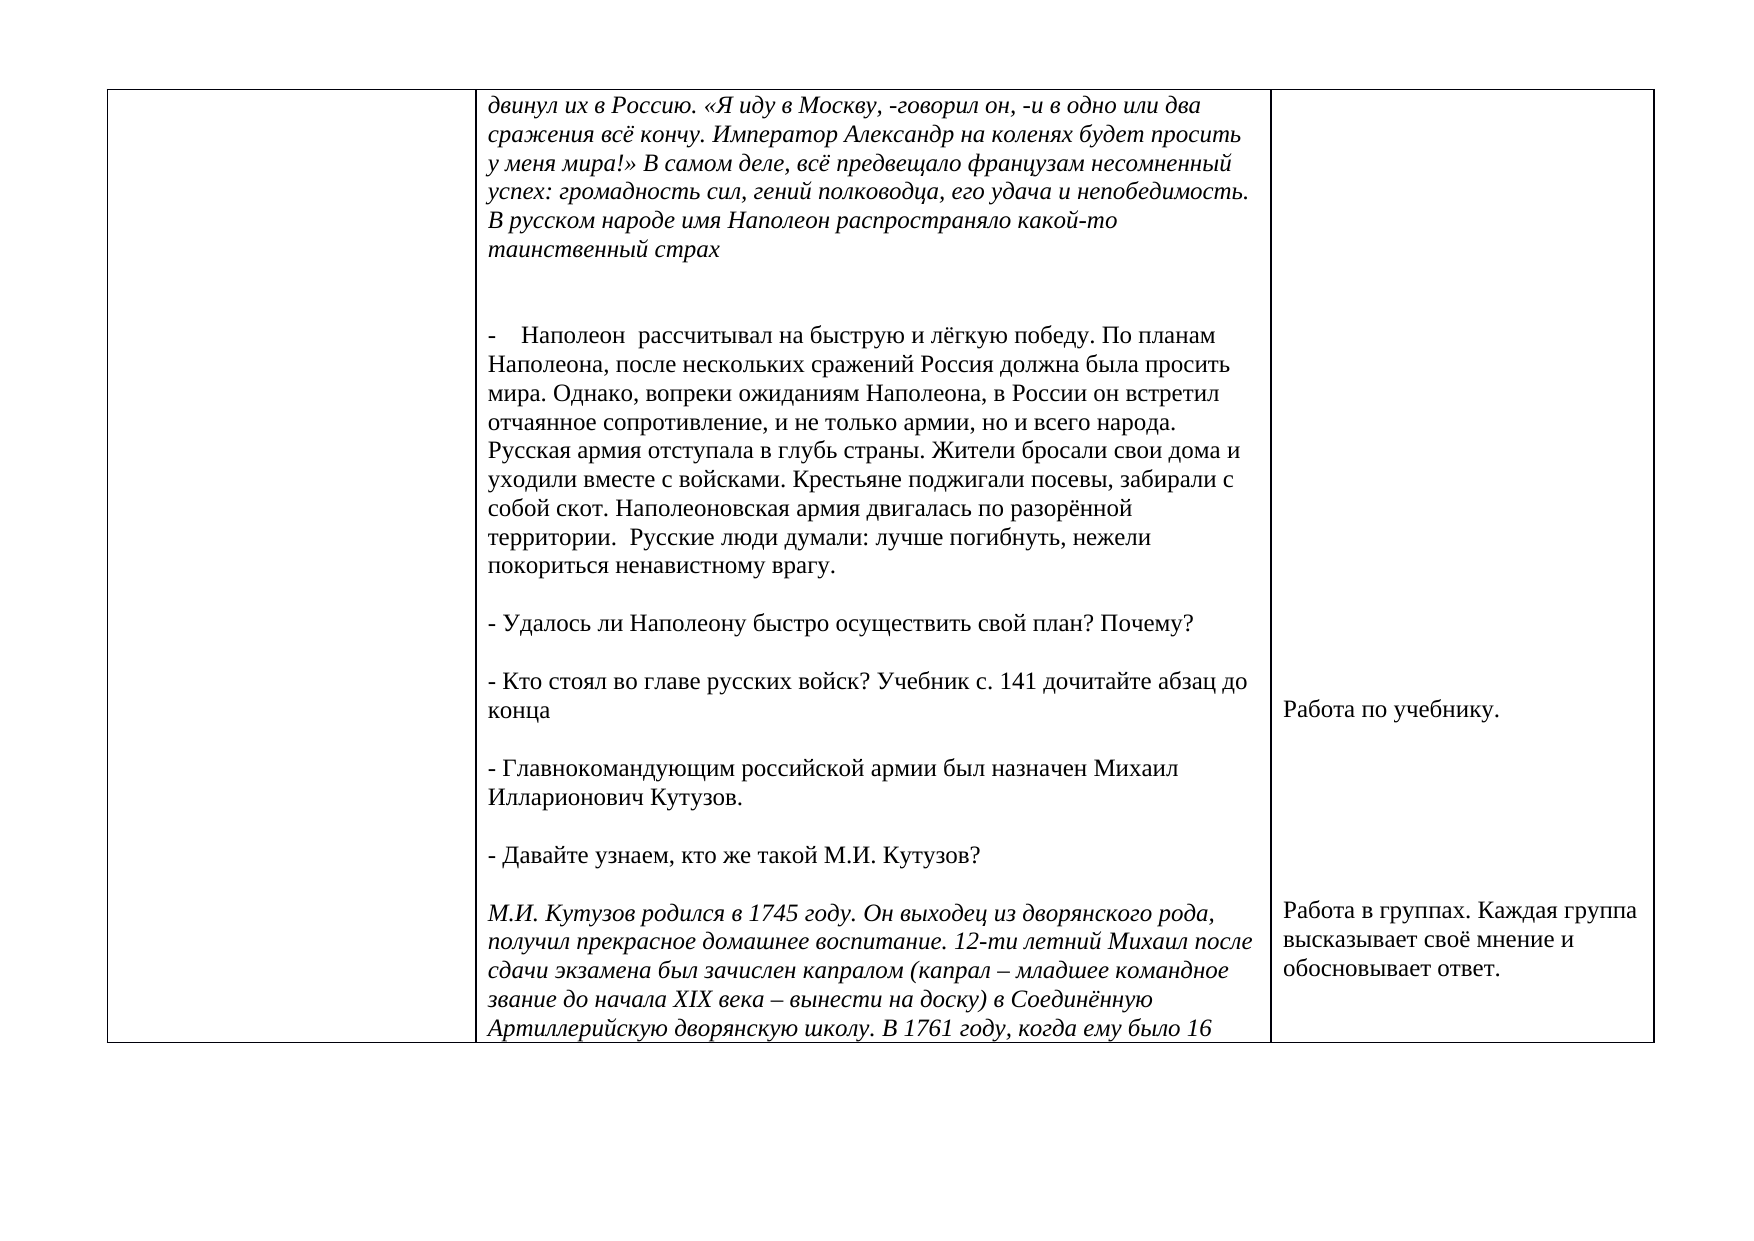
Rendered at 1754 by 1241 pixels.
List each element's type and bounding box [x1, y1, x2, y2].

table_cell [477, 90, 1270, 1041]
table_cell [1272, 90, 1653, 1041]
table_cell [108, 90, 475, 1041]
